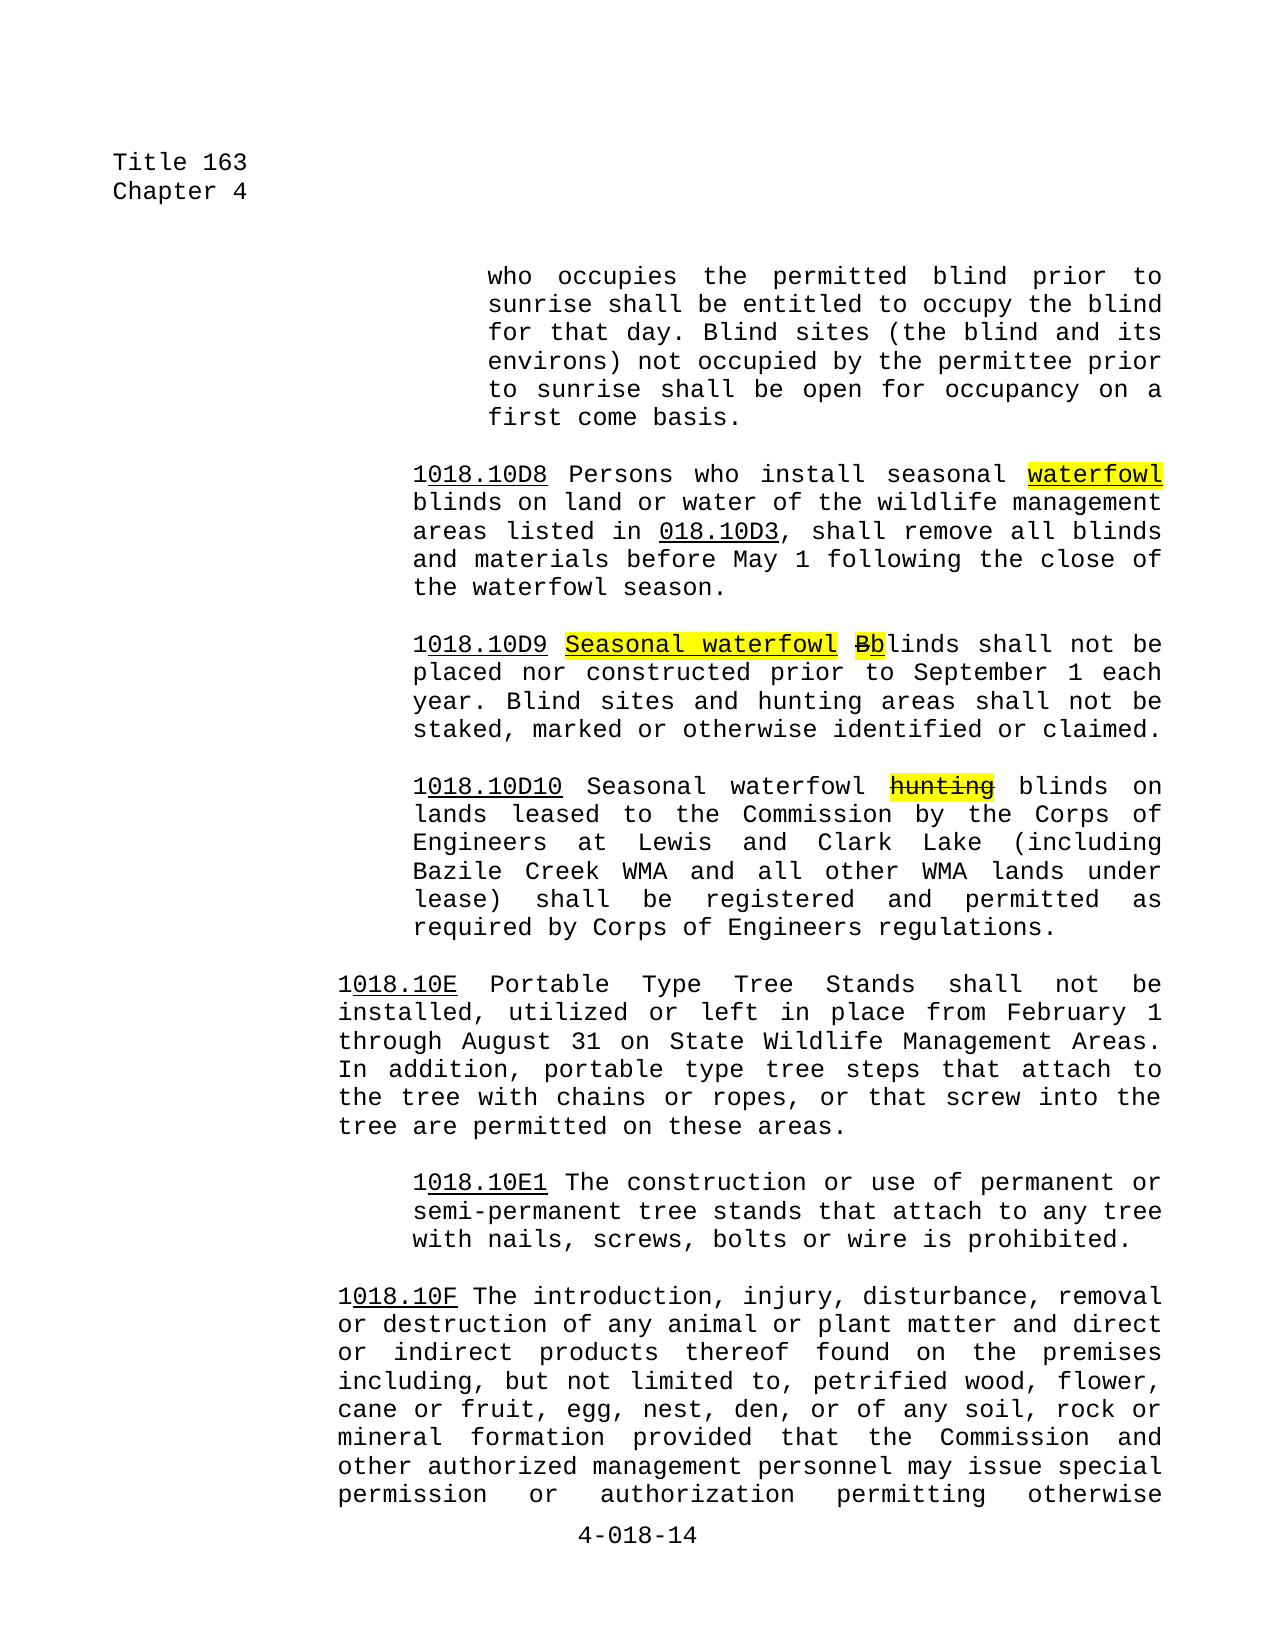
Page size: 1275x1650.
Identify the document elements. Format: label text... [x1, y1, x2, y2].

text 018.10E1 The construction or use of permanent or semi-permanent tree stands that attach to any tree with nails, screws, bolts or wire is prohibited. [112, 1170, 1162, 1255]
text 018.10D8 Persons who install seasonal waterfowl blinds on land or water of the wildlife management areas listed in 018.10D3, shall remove all blinds and materials before May 1 following the close of the waterfowl season. [112, 462, 1162, 603]
text 018.10E Portable Type Tree Stands shall not be installed, utilized or left in place from February 1 through August 31 on State Wildlife Management Areas. In addition, portable type tree steps that attach to the tree with chains or ropes, or that screw into the tree are permitted on these areas. [112, 972, 1162, 1142]
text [112, 263, 1162, 433]
text 018.10D9 Seasonal waterfowl Bblinds shall not be placed nor constructed prior to September 1 each year. Blind sites and hunting areas shall not be staked, marked or otherwise identified or claimed. [112, 632, 1162, 745]
text 018.10D10 Seasonal waterfowl hunting blinds on lands leased to the Commission by the Corps of Engineers at Lewis and Clark Lake (including Bazile Creek WMA and all other WMA lands under lease) shall be registered and permitted as required by Corps of Engineers regulations. [112, 773, 1162, 943]
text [112, 1283, 1162, 1510]
